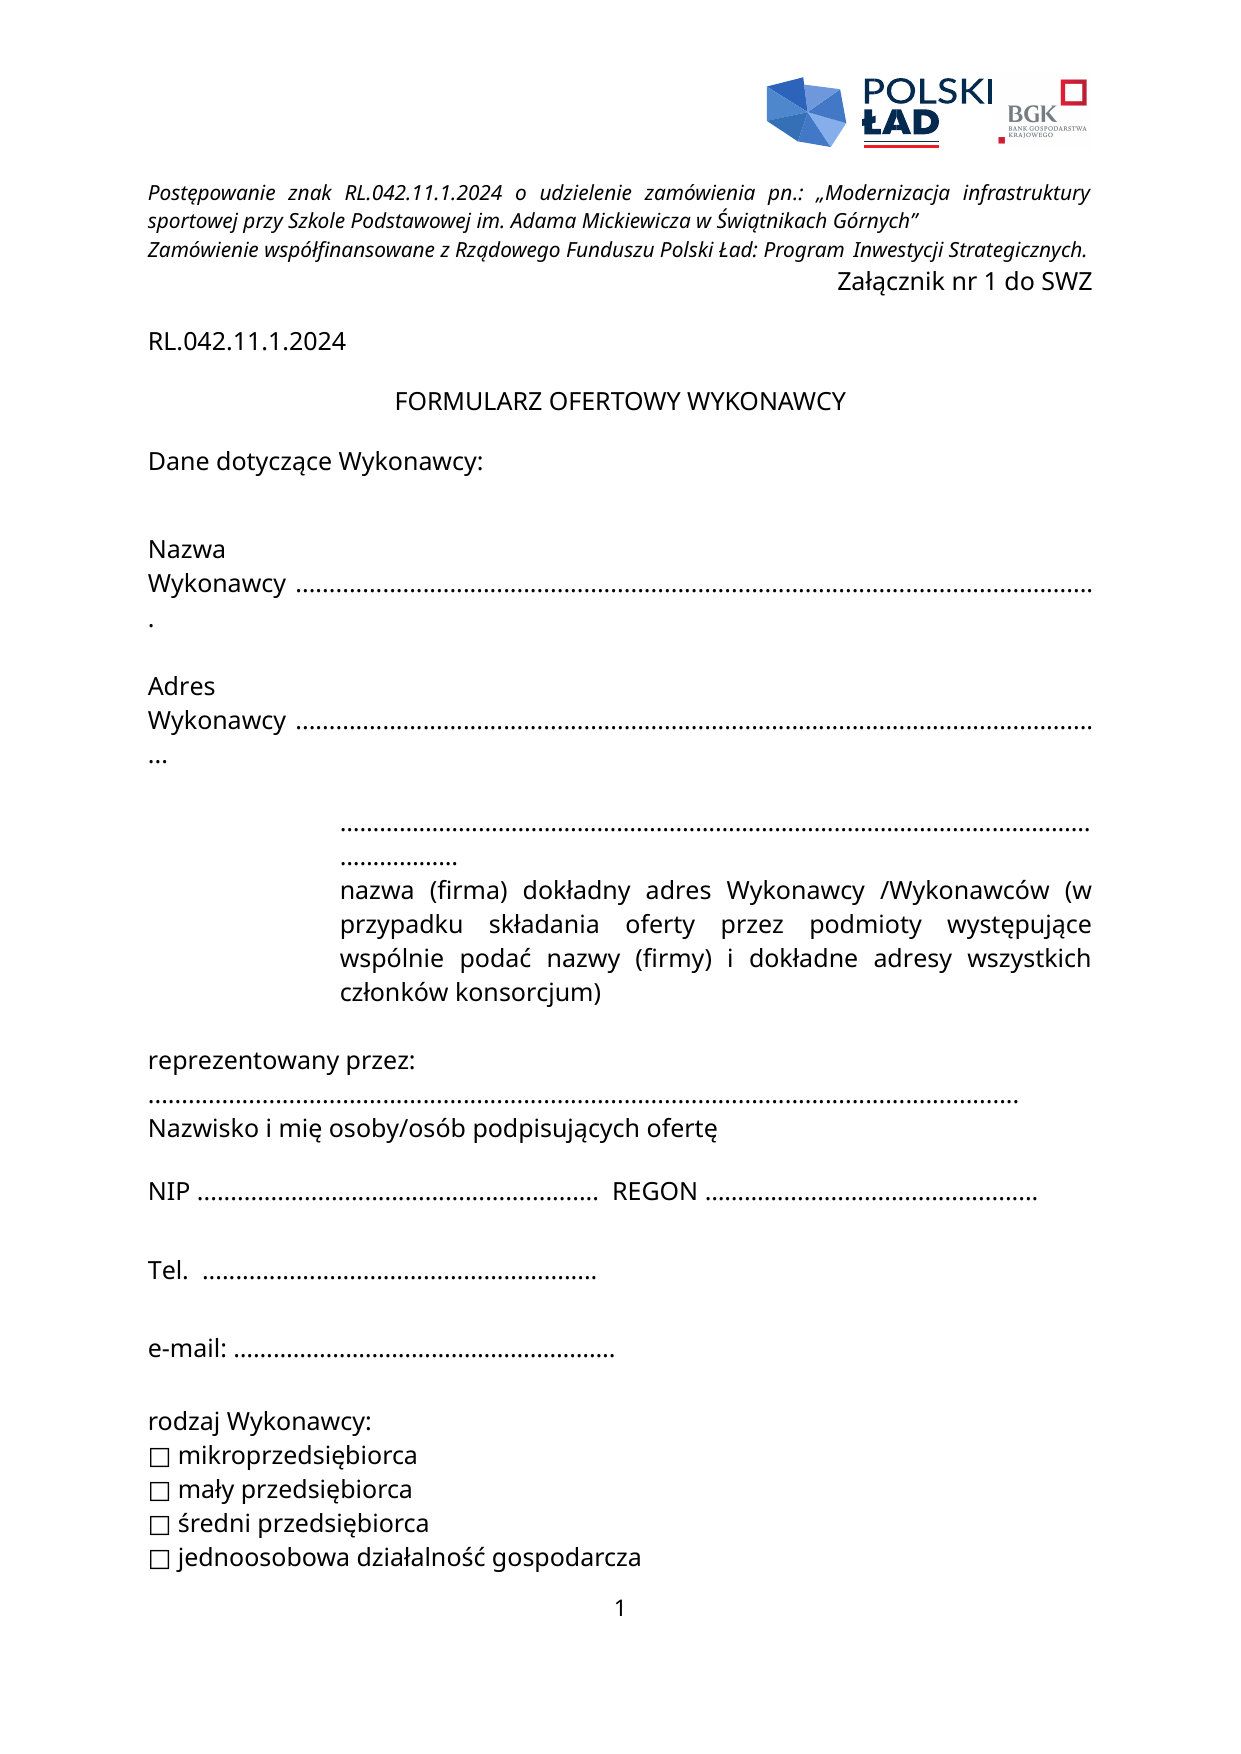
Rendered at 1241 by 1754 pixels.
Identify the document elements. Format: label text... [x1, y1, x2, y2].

text e-mail: …………………………………………………. [148, 1331, 1093, 1365]
picture [992, 73, 1093, 150]
text Tel. ........................................................... [148, 1252, 1093, 1286]
text Dane dotyczące Wykonawcy: [148, 443, 1093, 477]
text reprezentowany przez: [148, 1043, 1093, 1077]
text rodzaj Wykonawcy: [148, 1404, 1063, 1438]
text Załącznik nr 1 do SWZ [148, 263, 1093, 297]
text □ mikroprzedsiębiorca [148, 1438, 1063, 1472]
text nazwa (firma) dokładny adres Wykonawcy /Wykonawców (w przypadku składania oferty przez podmioty występujące wspólnie podać nazwy (firmy) i dokładne adresy wszystkich członków konsorcjum) [339, 873, 1093, 1009]
text □ mały przedsiębiorca [148, 1472, 1063, 1506]
text Nazwa Wykonawcy ........................................................................................................................ [148, 532, 1093, 634]
text □ średni przedsiębiorca [148, 1506, 1063, 1540]
text RL.042.11.1.2024 [148, 323, 1093, 357]
text FORMULARZ OFERTOWY WYKONAWCY [148, 383, 1093, 417]
text …………………………………………………………………………………………………………………… [339, 804, 1093, 873]
text .................................................................................................................................. Nazwisko i mię osoby/osób podpisujących ofertę [148, 1077, 1093, 1174]
text □ jednoosobowa działalność gospodarcza [148, 1540, 1063, 1574]
text Adres Wykonawcy .......................................................................................................................... [148, 668, 1093, 771]
text NIP ............................................................ REGON …………...................................... [148, 1174, 1093, 1208]
